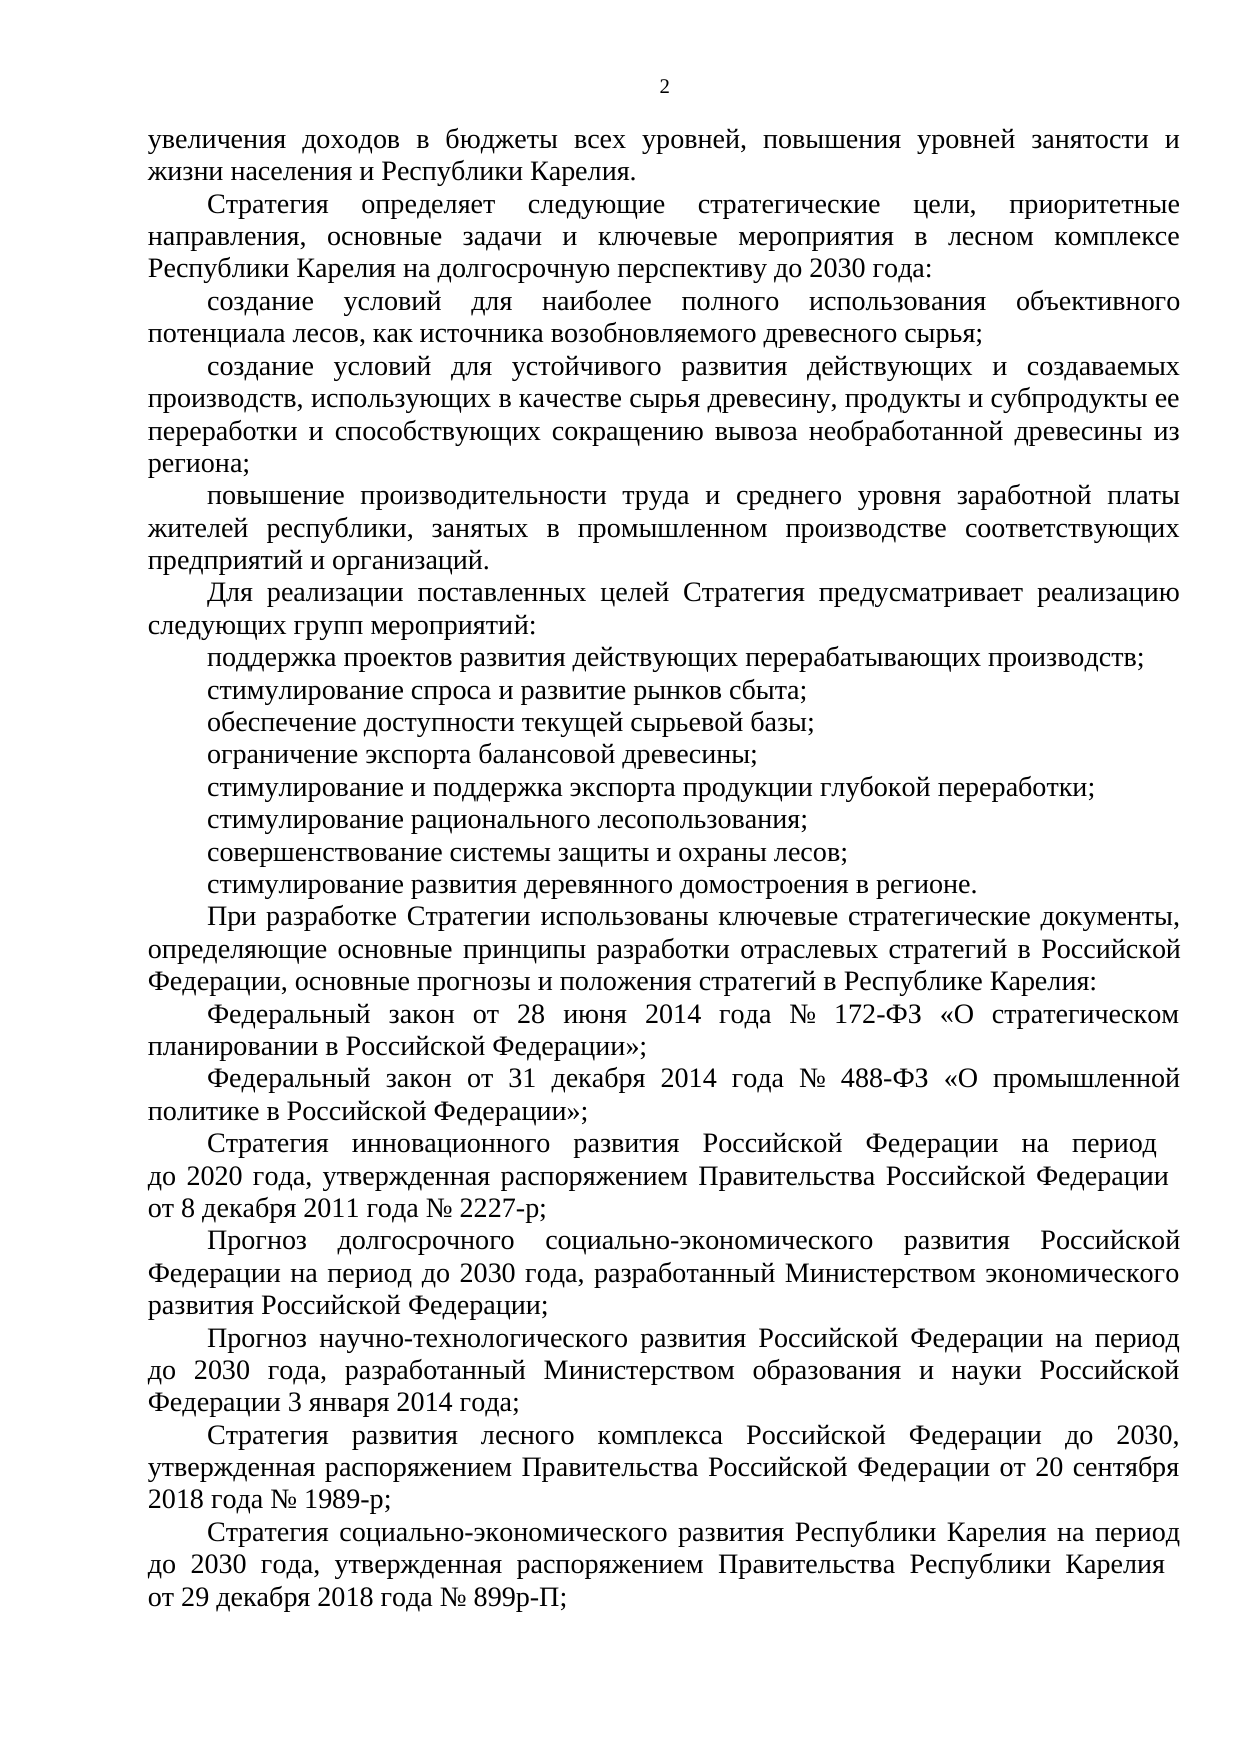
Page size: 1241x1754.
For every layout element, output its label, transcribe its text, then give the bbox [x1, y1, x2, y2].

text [148, 122, 1181, 187]
text Стратегия определяет следующие стратегические цели, приоритетные направления, основные задачи и ключевые мероприятия в лесном комплексе Республики Карелия на долгосрочную перспективу до 2030 года: [148, 187, 1181, 284]
text стимулирование развития деревянного домостроения в регионе. [148, 867, 1181, 899]
text стимулирование спроса и развитие рынков сбыта; [148, 673, 1181, 705]
text Федеральный закон от 28 июня 2014 года № 172-ФЗ «О стратегическом планировании в Российской Федерации»; [148, 997, 1181, 1061]
text Стратегия социально-экономического развития Республики Карелия на период до 2030 года, утвержденная распоряжением Правительства Республики Карелия от 29 декабря 2018 года № 899р-П; [148, 1515, 1181, 1612]
text стимулирование рационального лесопользования; [148, 802, 1181, 835]
text Прогноз долгосрочного социально-экономического развития Российской Федерации на период до 2030 года, разработанный Министерством экономического развития Российской Федерации; [148, 1223, 1181, 1321]
text При разработке Стратегии использованы ключевые стратегические документы, определяющие основные принципы разработки отраслевых стратегий в Российской Федерации, основные прогнозы и положения стратегий в Республике Карелия: [148, 899, 1181, 997]
text повышение производительности труда и среднего уровня заработной платы жителей республики, занятых в промышленном производстве соответствующих предприятий и организаций. [148, 478, 1181, 576]
text ограничение экспорта балансовой древесины; [148, 737, 1181, 770]
text создание условий для наиболее полного использования объективного потенциала лесов, как источника возобновляемого древесного сырья; [148, 284, 1181, 349]
text обеспечение доступности текущей сырьевой базы; [148, 705, 1181, 737]
text Стратегия развития лесного комплекса Российской Федерации до 2030, утвержденная распоряжением Правительства Российской Федерации от 20 сентября 2018 года № 1989-р; [148, 1418, 1181, 1515]
text создание условий для устойчивого развития действующих и создаваемых производств, использующих в качестве сырья древесину, продукты и субпродукты ее переработки и способствующих сокращению вывоза необработанной древесины из региона; [148, 349, 1181, 478]
text стимулирование и поддержка экспорта продукции глубокой переработки; [148, 770, 1181, 802]
text Федеральный закон от 31 декабря 2014 года № 488-ФЗ «О промышленной политике в Российской Федерации»; [148, 1061, 1181, 1126]
text поддержка проектов развития действующих перерабатывающих производств; [148, 640, 1181, 673]
text Прогноз научно-технологического развития Российской Федерации на период до 2030 года, разработанный Министерством образования и науки Российской Федерации 3 января 2014 года; [148, 1321, 1181, 1418]
text Стратегия инновационного развития Российской Федерации на период до 2020 года, утвержденная распоряжением Правительства Российской Федерации от 8 декабря 2011 года № 2227-р; [148, 1126, 1181, 1223]
text совершенствование системы защиты и охраны лесов; [148, 835, 1181, 867]
text Для реализации поставленных целей Стратегия предусматривает реализацию следующих групп мероприятий: [148, 576, 1181, 640]
